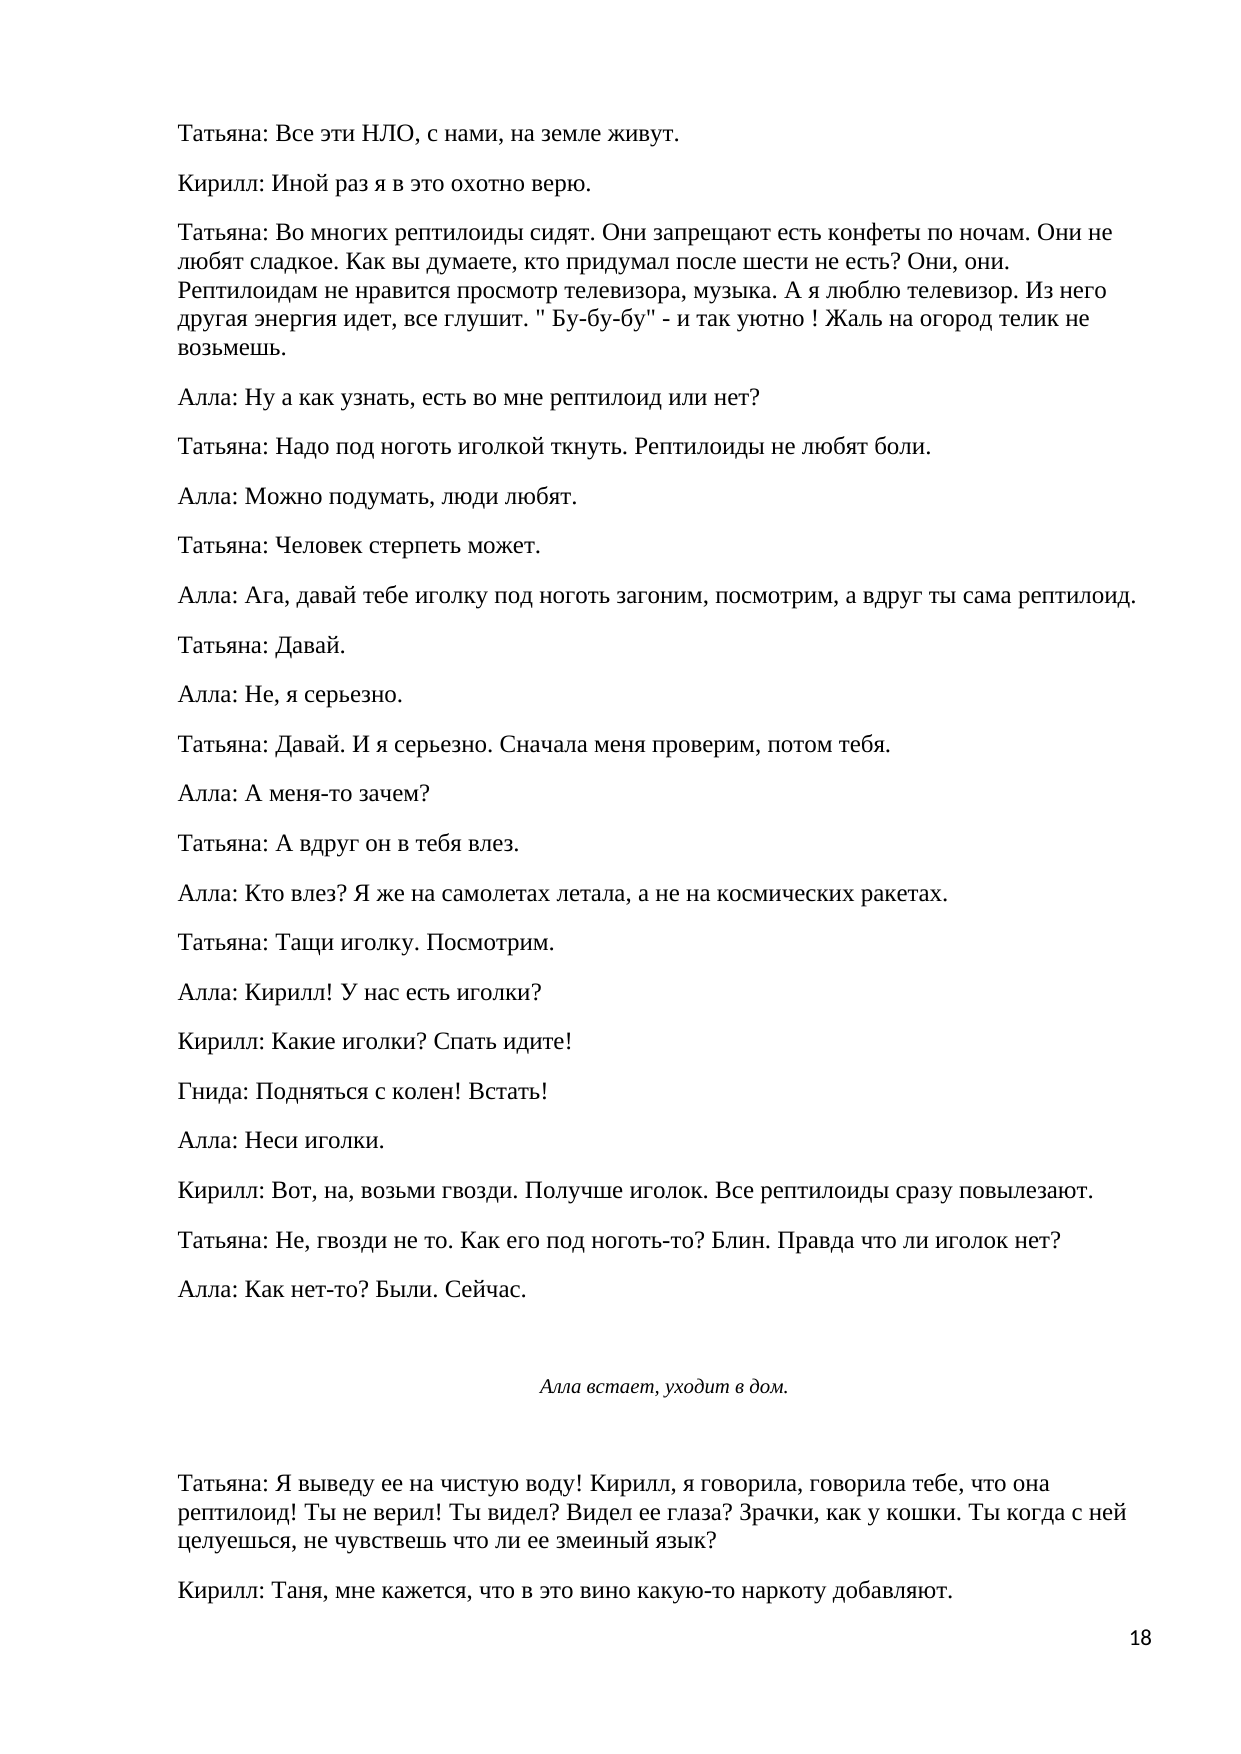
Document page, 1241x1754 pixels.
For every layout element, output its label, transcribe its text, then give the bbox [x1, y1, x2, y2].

text Татьяна: Надо под ноготь иголкой ткнуть. Рептилоиды не любят боли. [177, 431, 1152, 460]
text Татьяна: Тащи иголку. Посмотрим. [177, 927, 1152, 956]
text Алла: А меня-то зачем? [177, 778, 1152, 807]
text Татьяна: Во многих рептилоиды сидят. Они запрещают есть конфеты по ночам. Они не любят сладкое. Как вы думаете, кто придумал после шести не есть? Они, они. Рептилоидам не нравится просмотр телевизора, музыка. А я люблю телевизор. Из него другая энергия идет, все глушит. " Бу-бу-бу" - и так уютно ! Жаль на огород телик не возьмешь. [177, 217, 1152, 361]
text Алла: Кирилл! У нас есть иголки? [177, 977, 1152, 1006]
text Алла: Кто влез? Я же на самолетах летала, а не на космических ракетах. [177, 878, 1152, 906]
text Алла: Как нет-то? Были. Сейчас. [177, 1274, 1152, 1303]
text Кирилл: Иной раз я в это охотно верю. [177, 168, 1152, 196]
text Татьяна: Давай. И я серьезно. Сначала меня проверим, потом тебя. [177, 729, 1152, 758]
text Гнида: Подняться с колен! Встать! [177, 1076, 1152, 1105]
text Алла: Ага, давай тебе иголку под ноготь загоним, посмотрим, а вдруг ты сама рептилоид. [177, 580, 1152, 609]
text Кирилл: Вот, на, возьми гвозди. Получше иголок. Все рептилоиды сразу повылезают. [177, 1175, 1152, 1204]
text Татьяна: Давай. [177, 630, 1152, 658]
text Кирилл: Какие иголки? Спать идите! [177, 1026, 1152, 1055]
text Алла: Ну а как узнать, есть во мне рептилоид или нет? [177, 382, 1152, 411]
text Алла: Можно подумать, люди любят. [177, 481, 1152, 510]
text Татьяна: Я выведу ее на чистую воду! Кирилл, я говорила, говорила тебе, что она рептилоид! Ты не верил! Ты видел? Видел ее глаза? Зрачки, как у кошки. Ты когда с ней целуешься, не чувствешь что ли ее змеиный язык? [177, 1468, 1152, 1554]
text Алла встает, уходит в дом. [177, 1373, 1152, 1398]
text Кирилл: Таня, мне кажется, что в это вино какую-то наркоту добавляют. [177, 1575, 1152, 1604]
text Татьяна: Не, гвозди не то. Как его под ноготь-то? Блин. Правда что ли иголок нет? [177, 1225, 1152, 1253]
text Татьяна: Все эти НЛО, с нами, на земле живут. [177, 118, 1152, 147]
text Татьяна: А вдруг он в тебя влез. [177, 828, 1152, 857]
text Алла: Неси иголки. [177, 1126, 1152, 1154]
text Алла: Не, я серьезно. [177, 679, 1152, 708]
text Татьяна: Человек стерпеть может. [177, 531, 1152, 559]
